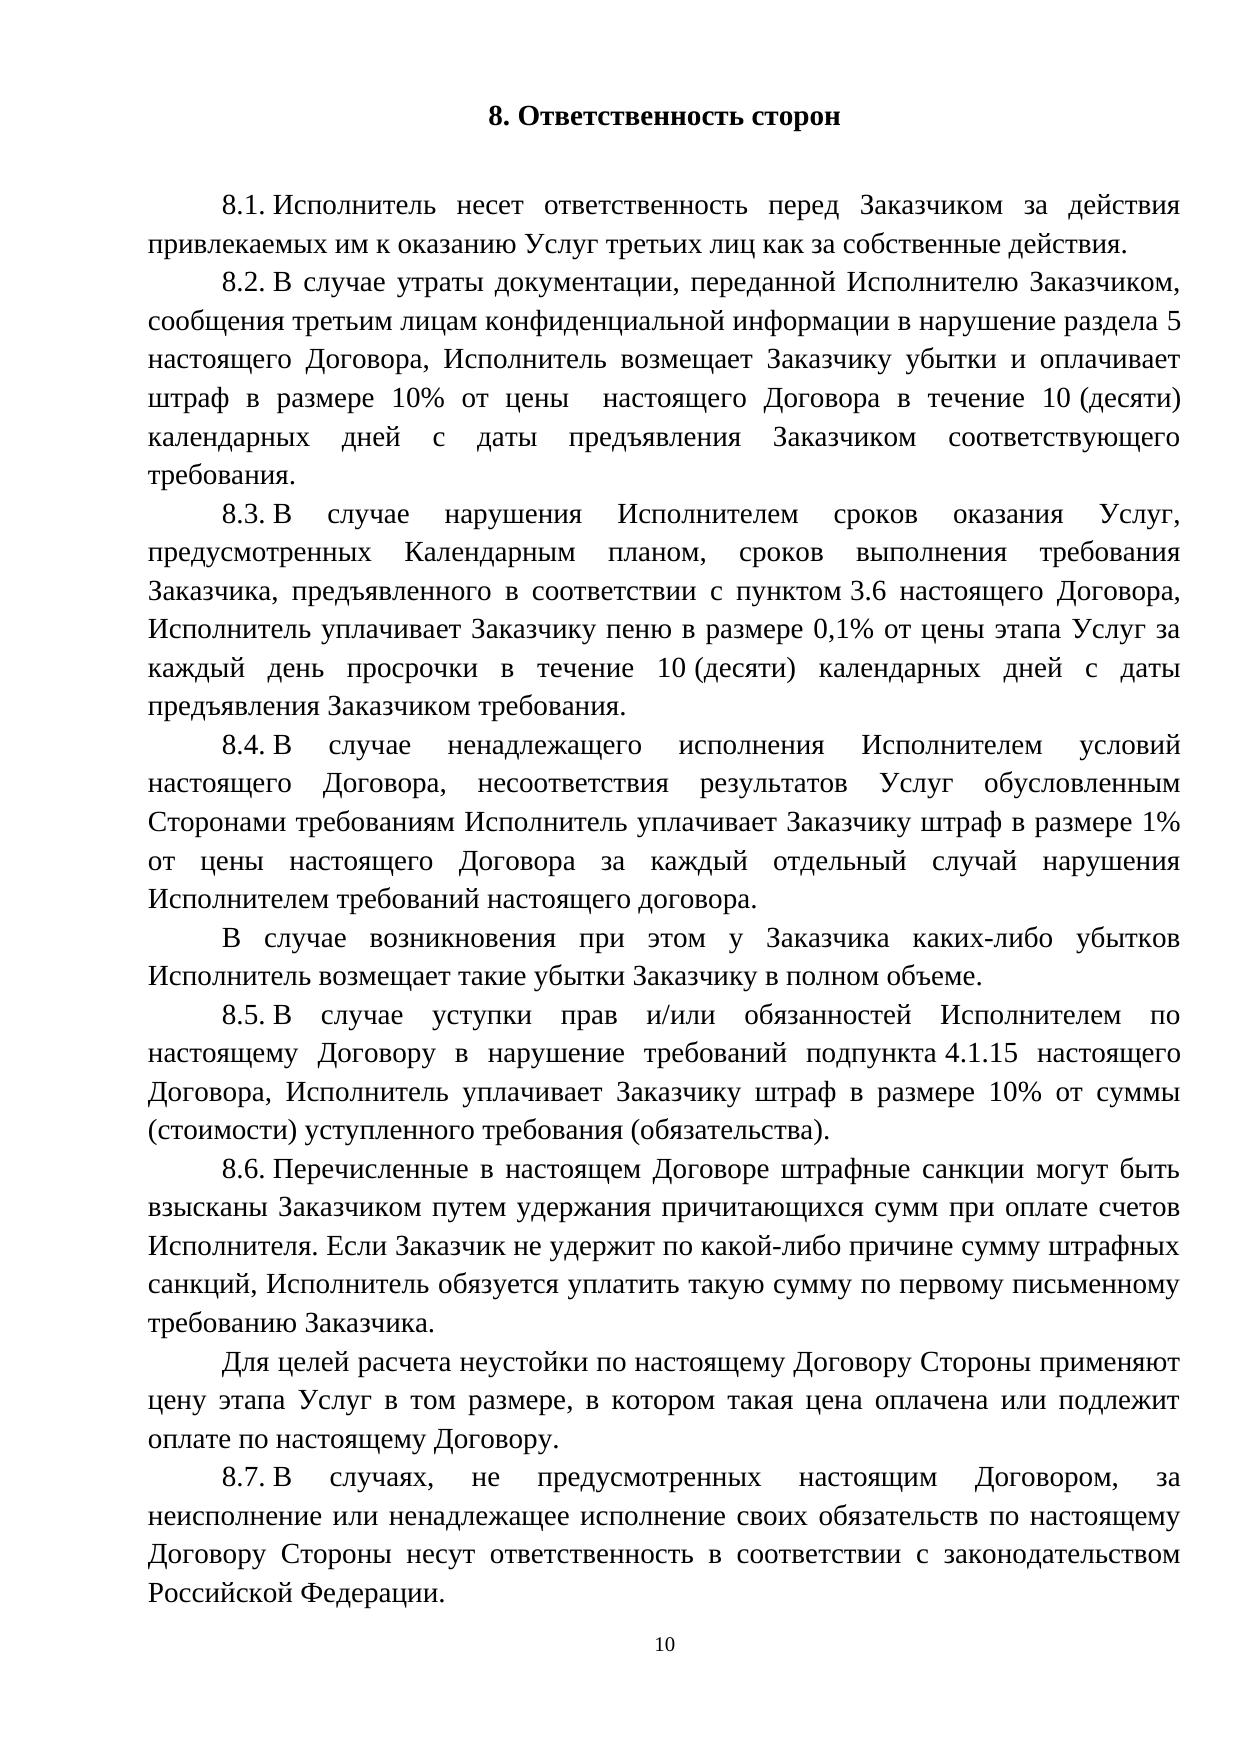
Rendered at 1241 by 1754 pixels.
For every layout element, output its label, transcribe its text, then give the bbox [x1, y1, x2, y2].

text 8.1. Исполнитель несет ответственность перед Заказчиком за действия привлекаемых им к оказанию Услуг третьих лиц как за собственные действия. [148, 187, 1181, 259]
text Для целей расчета неустойки по настоящему Договору Стороны применяют цену этапа Услуг в том размере, в котором такая цена оплачена или подлежит оплате по настоящему Договору. [148, 1344, 1181, 1454]
text 8.2. В случае утраты документации, переданной Исполнителю Заказчиком, сообщения третьим лицам конфиденциальной информации в нарушение раздела 5 настоящего Договора, Исполнитель возмещает Заказчику убытки и оплачивает штраф в размере 10% от цены настоящего Договора в течение 10 (десяти) календарных дней с даты предъявления Заказчиком соответствующего требования. [148, 264, 1181, 491]
text В случае возникновения при этом у Заказчика каких-либо убытков Исполнитель возмещает такие убытки Заказчику в полном объеме. [148, 920, 1181, 992]
text 8. Ответственность сторон [148, 98, 1181, 131]
text 8.6. Перечисленные в настоящем Договоре штрафные санкции могут быть взысканы Заказчиком путем удержания причитающихся сумм при оплате счетов Исполнителя. Если Заказчик не удержит по какой-либо причине сумму штрафных санкций, Исполнитель обязуется уплатить такую сумму по первому письменному требованию Заказчика. [148, 1151, 1181, 1339]
text 8.3. В случае нарушения Исполнителем сроков оказания Услуг, предусмотренных Календарным планом, сроков выполнения требования Заказчика, предъявленного в соответствии с пунктом 3.6 настоящего Договора, Исполнитель уплачивает Заказчику пеню в размере 0,1% от цены этапа Услуг за каждый день просрочки в течение 10 (десяти) календарных дней с даты предъявления Заказчиком требования. [148, 496, 1181, 722]
text 8.4. В случае ненадлежащего исполнения Исполнителем условий настоящего Договора, несоответствия результатов Услуг обусловленным Сторонами требованиям Исполнитель уплачивает Заказчику штраф в размере 1% от цены настоящего Договора за каждый отдельный случай нарушения Исполнителем требований настоящего договора. [148, 727, 1181, 915]
text 8.5. В случае уступки прав и/или обязанностей Исполнителем по настоящему Договору в нарушение требований подпункта 4.1.15 настоящего Договора, Исполнитель уплачивает Заказчику штраф в размере 10% от суммы (стоимости) уступленного требования (обязательства). [148, 997, 1181, 1146]
text 8.7. В случаях, не предусмотренных настоящим Договором, за неисполнение или ненадлежащее исполнение своих обязательств по настоящему Договору Стороны несут ответственность в соответствии с законодательством Российской Федерации. [148, 1459, 1181, 1608]
